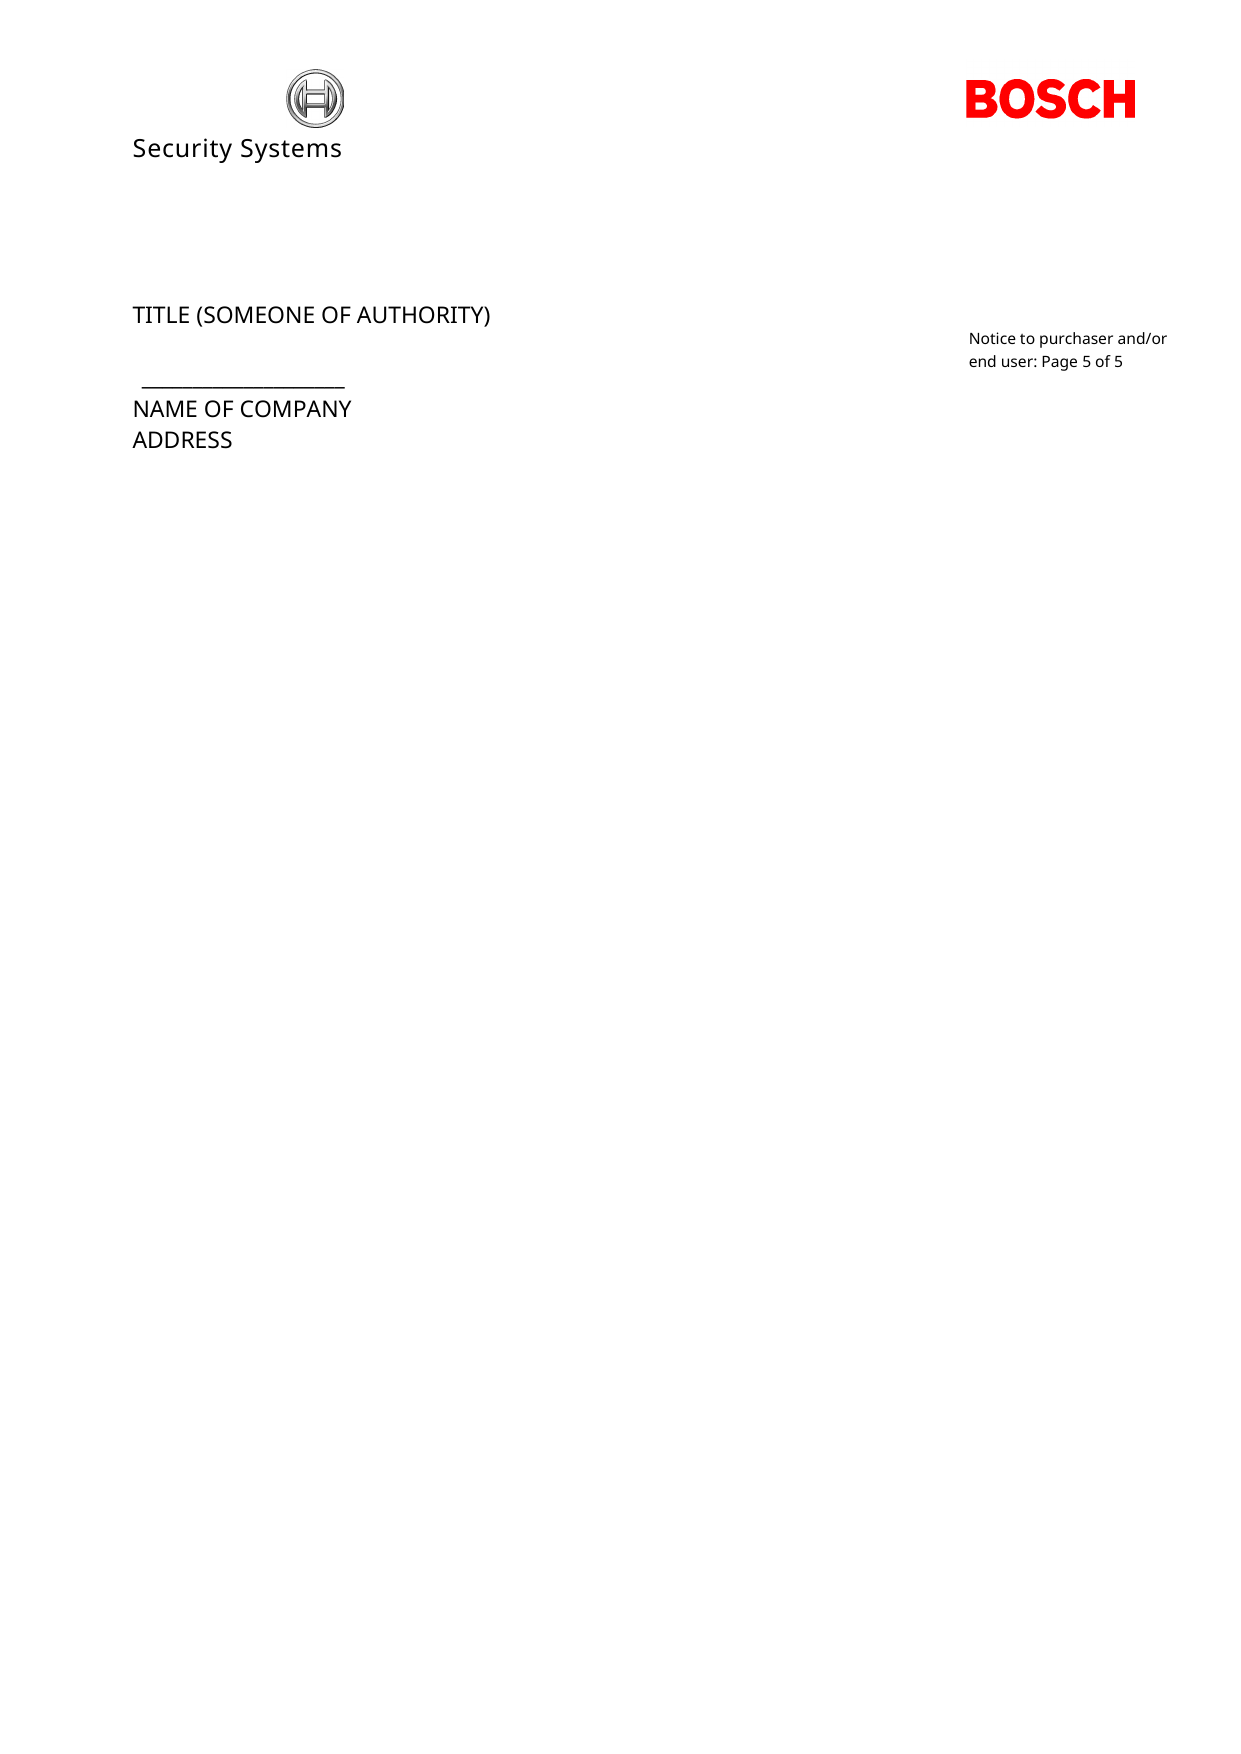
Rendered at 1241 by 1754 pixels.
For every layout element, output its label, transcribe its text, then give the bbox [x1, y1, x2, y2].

text ADDRESS [132, 424, 926, 455]
text ____________________ [142, 361, 926, 392]
picture [286, 69, 344, 128]
picture [966, 59, 1135, 127]
text TITLE (SOMEONE OF AUTHORITY) [132, 239, 926, 330]
text NAME OF COMPANY [132, 392, 926, 424]
